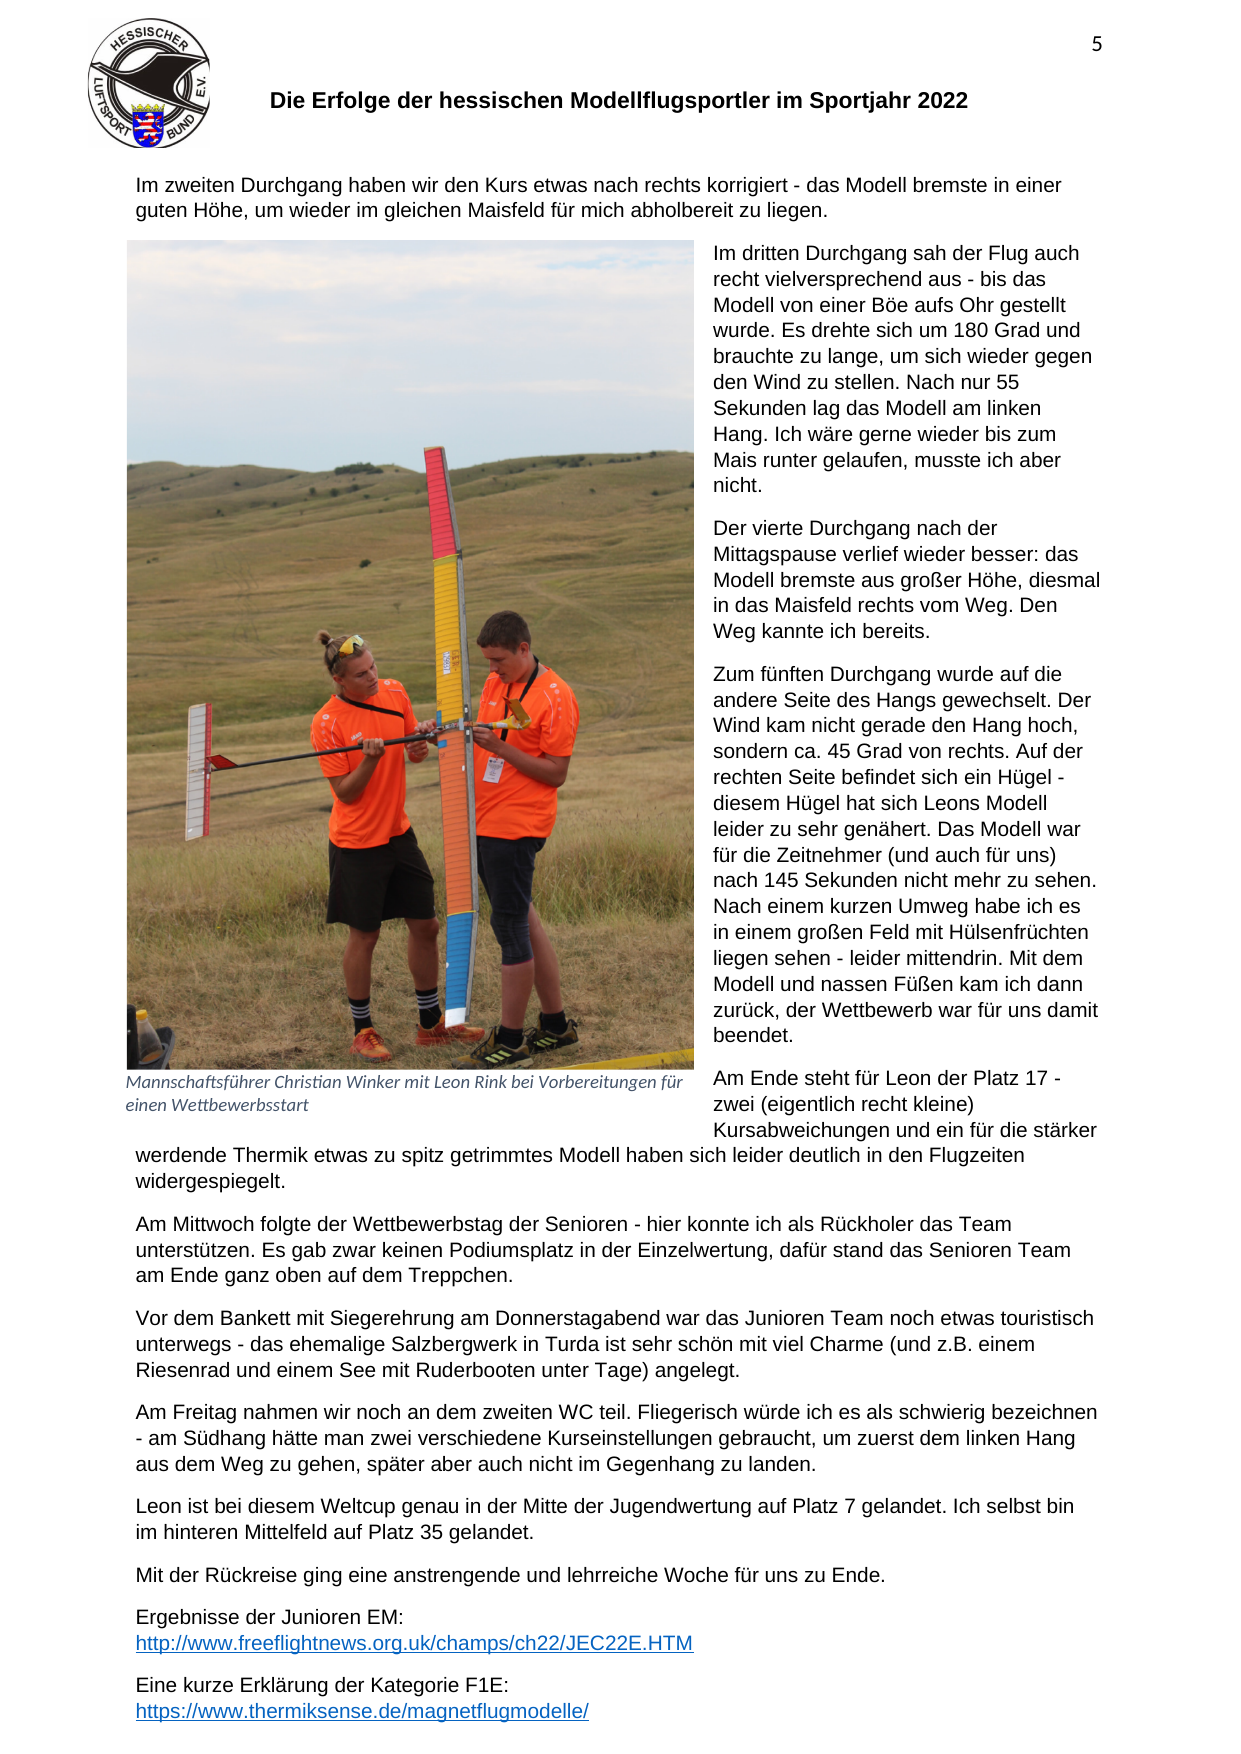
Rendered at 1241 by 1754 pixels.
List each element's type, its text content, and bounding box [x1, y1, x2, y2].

text Leon ist bei diesem Weltcup genau in der Mitte der Jugendwertung auf Platz 7 gelandet. Ich selbst bin im hinteren Mittelfeld auf Platz 35 gelandet. [135, 1494, 1103, 1544]
text Vor dem Bankett mit Siegerehrung am Donnerstagabend war das Junioren Team noch etwas touristisch unterwegs - das ehemalige Salzbergwerk in Turda ist sehr schön mit viel Charme (und z.B. einem Riesenrad und einem See mit Ruderbooten unter Tage) angelegt. [135, 1306, 1103, 1381]
text Ergebnisse der Junioren EM: http://www.freeflightnews.org.uk/champs/ch22/JEC22E.HTM [135, 1605, 1103, 1655]
picture [87, 18, 210, 147]
text Mit der Rückreise ging eine anstrengende und lehrreiche Woche für uns zu Ende. [135, 1562, 1103, 1586]
text Im zweiten Durchgang haben wir den Kurs etwas nach rechts korrigiert - das Modell bremste in einer guten Höhe, um wieder im gleichen Maisfeld für mich abholbereit zu liegen. [135, 172, 1103, 222]
text Im dritten Durchgang sah der Flug auch recht vielversprechend aus - bis das Modell von einer Böe aufs Ohr gestellt wurde. Es drehte sich um 180 Grad und brauchte zu lange, um sich wieder gegen den Wind zu stellen. Nach nur 55 Sekunden lag das Modell am linken Hang. Ich wäre gerne wieder bis zum Mais runter gelaufen, musste ich aber nicht. [695, 241, 1103, 497]
text Der vierte Durchgang nach der Mittagspause verlief wieder besser: das Modell bremste aus großer Höhe, diesmal in das Maisfeld rechts vom Weg. Den Weg kannte ich bereits. [695, 516, 1103, 643]
text Am Ende steht für Leon der Platz 17 - zwei (eigentlich recht kleine) Kursabweichungen und ein für die stärker werdende Thermik etwas zu spitz getrimmtes Modell haben sich leider deutlich in den Flugzeiten widergespiegelt. [135, 1066, 1103, 1193]
picture [125, 240, 695, 1069]
text Zum fünften Durchgang wurde auf die andere Seite des Hangs gewechselt. Der Wind kam nicht gerade den Hang hoch, sondern ca. 45 Grad von rechts. Auf der rechten Seite befindet sich ein Hügel - diesem Hügel hat sich Leons Modell leider zu sehr genähert. Das Modell war für die Zeitnehmer (und auch für uns) nach 145 Sekunden nicht mehr zu sehen. Nach einem kurzen Umweg habe ich es in einem großen Feld mit Hülsenfrüchten liegen sehen - leider mittendrin. Mit dem Modell und nassen Füßen kam ich dann zurück, der Wettbewerb war für uns damit beendet. [695, 662, 1103, 1047]
text Eine kurze Erklärung der Kategorie F1E: https://www.thermiksense.de/magnetflugmodelle/ [135, 1673, 1103, 1723]
text Am Mittwoch folgte der Wettbewerbstag der Senioren - hier konnte ich als Rückholer das Team unterstützen. Es gab zwar keinen Podiumsplatz in der Einzelwertung, dafür stand das Senioren Team am Ende ganz oben auf dem Treppchen. [135, 1212, 1103, 1287]
text Am Freitag nahmen wir noch an dem zweiten WC teil. Fliegerisch würde ich es als schwierig bezeichnen - am Südhang hätte man zwei verschiedene Kurseinstellungen gebraucht, um zuerst dem linken Hang aus dem Weg zu gehen, später aber auch nicht im Gegenhang zu landen. [135, 1400, 1103, 1476]
